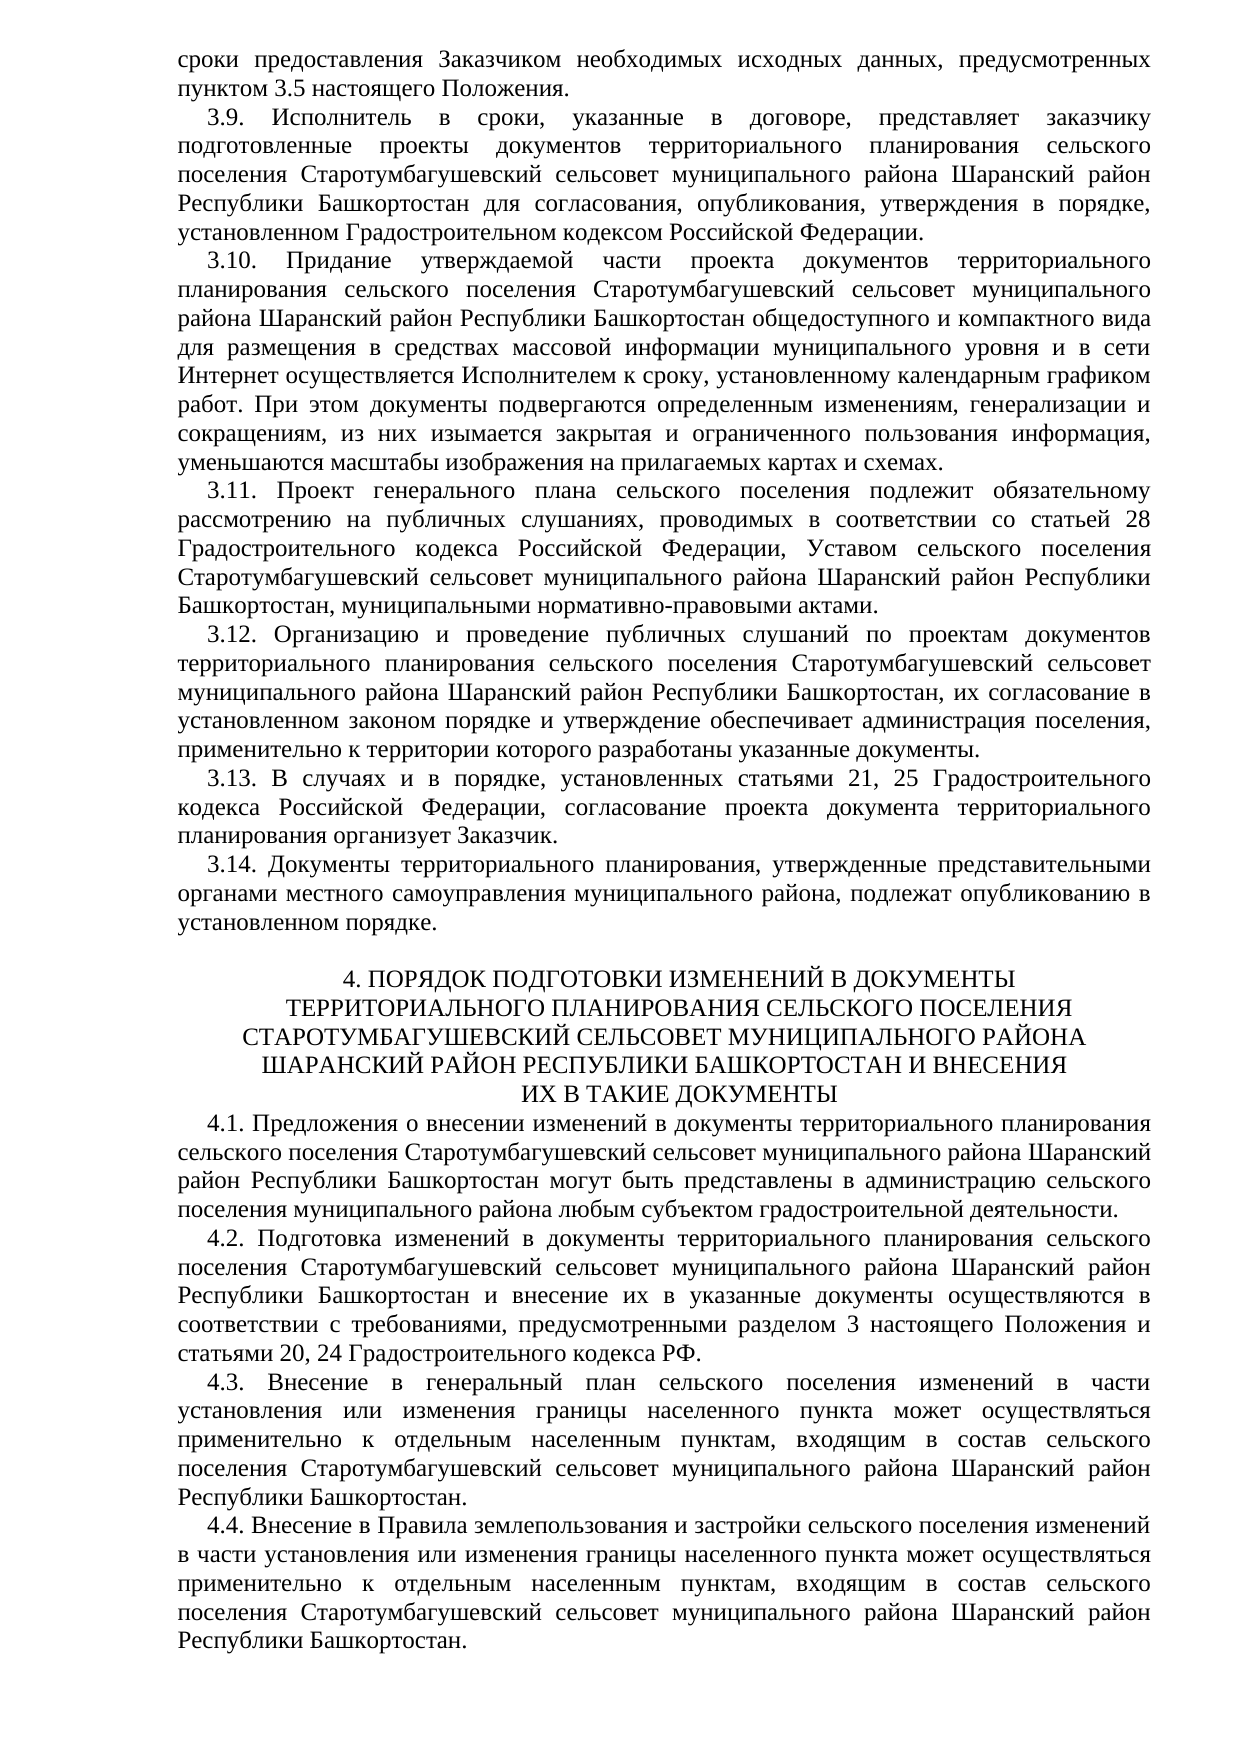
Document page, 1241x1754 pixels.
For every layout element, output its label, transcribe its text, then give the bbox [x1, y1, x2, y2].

text 4. ПОРЯДОК ПОДГОТОВКИ ИЗМЕНЕНИЙ В ДОКУМЕНТЫ [177, 964, 1152, 993]
text 3.12. Организацию и проведение публичных слушаний по проектам документов территориального планирования сельского поселения Старотумбагушевский сельсовет муниципального района Шаранский район Республики Башкортостан, их согласование в установленном законом порядке и утверждение обеспечивает администрация поселения, применительно к территории которого разработаны указанные документы. [177, 619, 1152, 763]
text 3.10. Придание утверждаемой части проекта документов территориального планирования сельского поселения Старотумбагушевский сельсовет муниципального района Шаранский район Республики Башкортостан общедоступного и компактного вида для размещения в средствах массовой информации муниципального уровня и в сети Интернет осуществляется Исполнителем к сроку, установленному календарным графиком работ. При этом документы подвергаются определенным изменениям, генерализации и сокращениям, из них изымается закрытая и ограниченного пользования информация, уменьшаются масштабы изображения на прилагаемых картах и схемах. [177, 246, 1152, 476]
text 4.3. Внесение в генеральный план сельского поселения изменений в части установления или изменения границы населенного пункта может осуществляться применительно к отдельным населенным пунктам, входящим в состав сельского поселения Старотумбагушевский сельсовет муниципального района Шаранский район Республики Башкортостан. [177, 1367, 1152, 1511]
text 3.13. В случаях и в порядке, установленных статьями 21, 25 Градостроительного кодекса Российской Федерации, согласование проекта документа территориального планирования организует Заказчик. [177, 763, 1152, 849]
text 3.11. Проект генерального плана сельского поселения подлежит обязательному рассмотрению на публичных слушаниях, проводимых в соответствии со статьей 28 Градостроительного кодекса Российской Федерации, Уставом сельского поселения Старотумбагушевский сельсовет муниципального района Шаранский район Республики Башкортостан, муниципальными нормативно-правовыми актами. [177, 476, 1152, 619]
text 3.9. Исполнитель в сроки, указанные в договоре, представляет заказчику подготовленные проекты документов территориального планирования сельского поселения Старотумбагушевский сельсовет муниципального района Шаранский район Республики Башкортостан для согласования, опубликования, утверждения в порядке, установленном Градостроительном кодексом Российской Федерации. [177, 102, 1152, 246]
text 4.1. Предложения о внесении изменений в документы территориального планирования сельского поселения Старотумбагушевский сельсовет муниципального района Шаранский район Республики Башкортостан могут быть представлены в администрацию сельского поселения муниципального района любым субъектом градостроительной деятельности. [177, 1108, 1152, 1223]
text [177, 44, 1152, 102]
text 4.2. Подготовка изменений в документы территориального планирования сельского поселения Старотумбагушевский сельсовет муниципального района Шаранский район Республики Башкортостан и внесение их в указанные документы осуществляются в соответствии с требованиями, предусмотренными разделом 3 настоящего Положения и статьями 20, 24 Градостроительного кодекса РФ. [177, 1223, 1152, 1367]
text 4.4. Внесение в Правила землепользования и застройки сельского поселения изменений в части установления или изменения границы населенного пункта может осуществляться применительно к отдельным населенным пунктам, входящим в состав сельского поселения Старотумбагушевский сельсовет муниципального района Шаранский район Республики Башкортостан. [177, 1511, 1152, 1654]
text 3.14. Документы территориального планирования, утвержденные представительными органами местного самоуправления муниципального района, подлежат опубликованию в установленном порядке. [177, 849, 1152, 936]
text ИХ В ТАКИЕ ДОКУМЕНТЫ [177, 1079, 1152, 1108]
text ТЕРРИТОРИАЛЬНОГО ПЛАНИРОВАНИЯ СЕЛЬСКОГО ПОСЕЛЕНИЯ СТАРОТУМБАГУШЕВСКИЙ СЕЛЬСОВЕТ МУНИЦИПАЛЬНОГО РАЙОНА ШАРАНСКИЙ РАЙОН РЕСПУБЛИКИ БАШКОРТОСТАН И ВНЕСЕНИЯ [177, 993, 1152, 1079]
